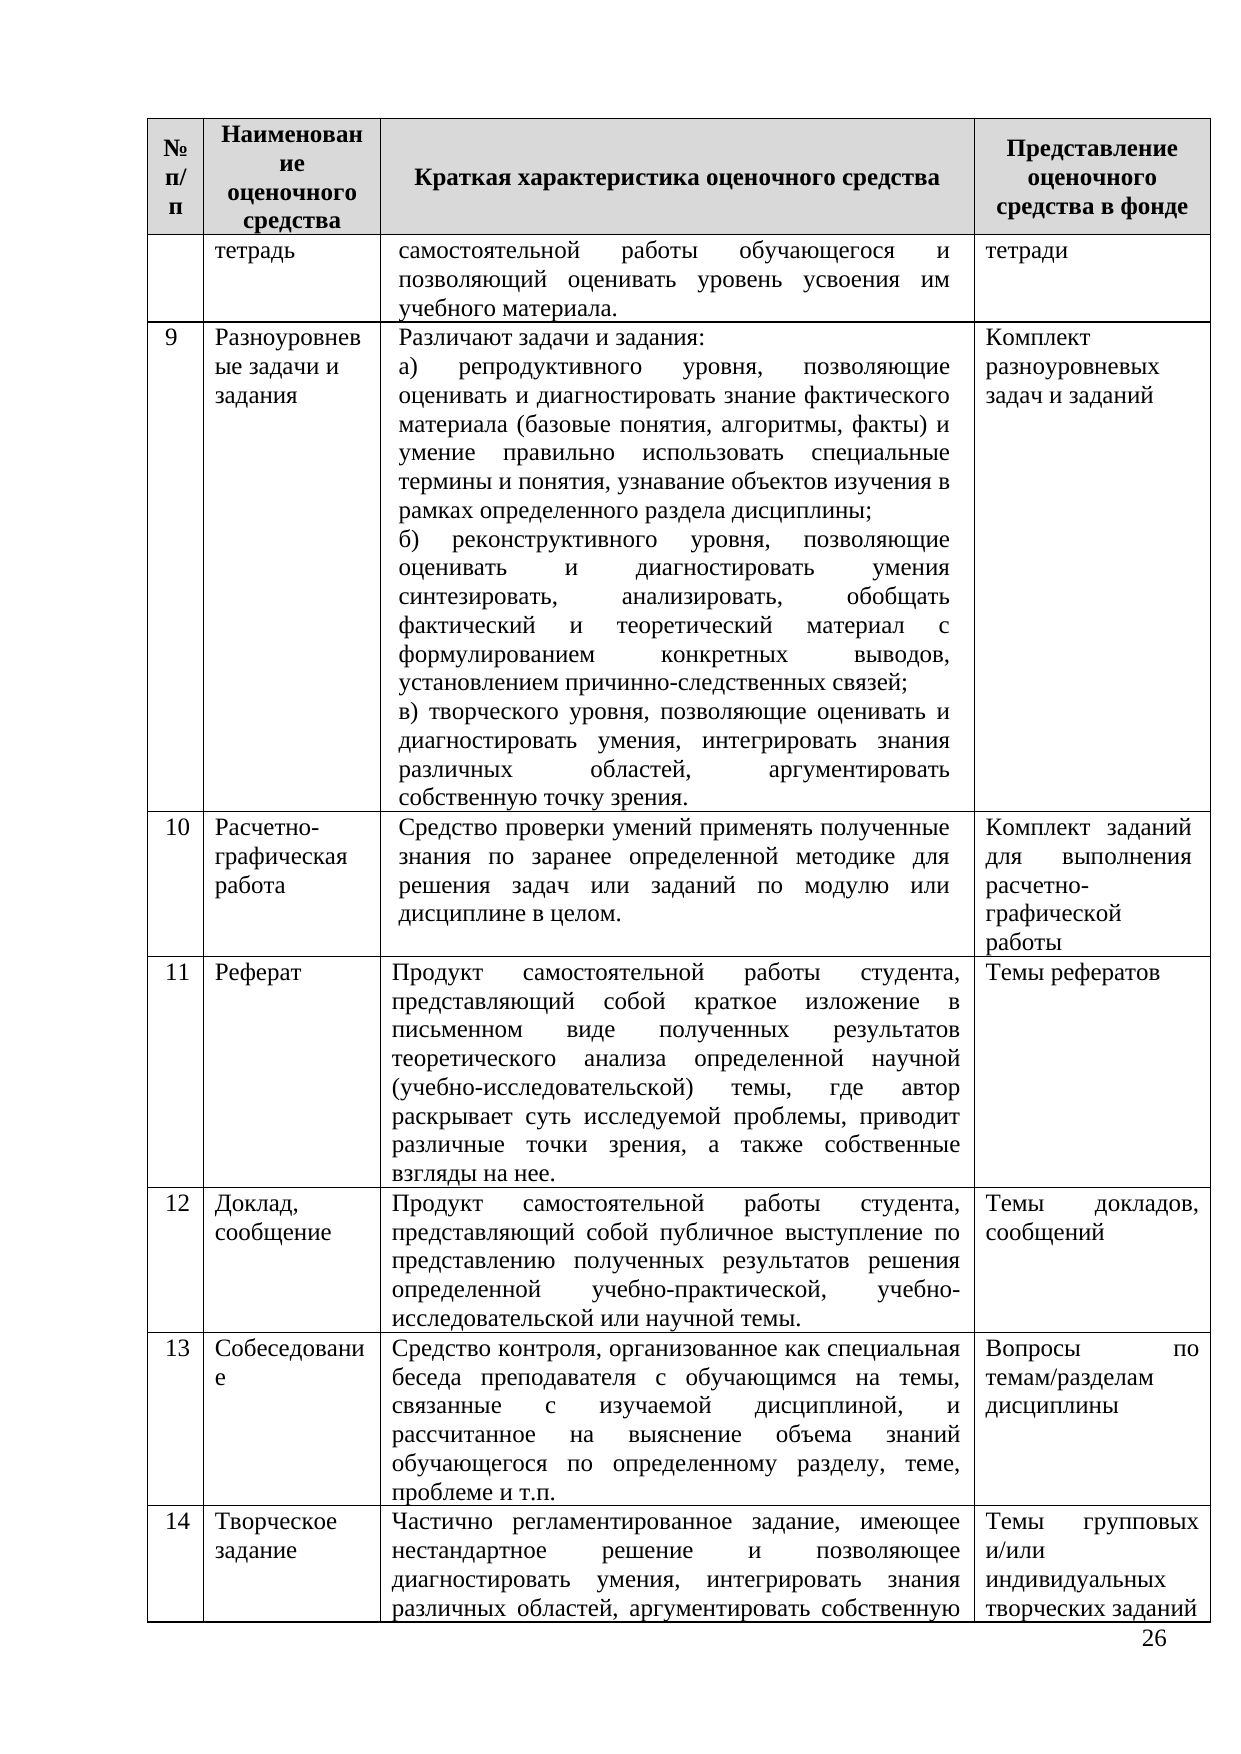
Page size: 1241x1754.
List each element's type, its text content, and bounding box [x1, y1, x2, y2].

table_cell [148, 1506, 203, 1621]
table_header Наименование оценочного средства [204, 119, 380, 234]
table_header Представление оценочного средства в фонде [975, 119, 1210, 234]
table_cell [381, 1506, 974, 1621]
table_cell Реферат [204, 957, 380, 1187]
table_cell Темы рефератов [975, 957, 1210, 1187]
table_cell Средство проверки умений применять полученные знания по заранее определенной методике для решения задач или заданий по модулю или дисциплине в целом. [381, 812, 974, 956]
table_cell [975, 1506, 1210, 1621]
table_cell [148, 957, 203, 1187]
table_cell Доклад, сообщение [204, 1188, 380, 1332]
table_cell [148, 1333, 203, 1505]
table_header № п/п [148, 119, 203, 234]
table_cell Комплект заданий для выполнения расчетно-графической работы [975, 812, 1210, 956]
table_cell [148, 1188, 203, 1332]
table_cell Продукт самостоятельной работы студента, представляющий собой краткое изложение в письменном виде полученных результатов теоретического анализа определенной научной (учебно-исследовательской) темы, где автор раскрывает суть исследуемой проблемы, приводит различные точки зрения, а также собственные взгляды на нее. [381, 957, 974, 1187]
table_cell [148, 323, 203, 811]
table_cell Разноуровневые задачи и задания [204, 323, 380, 811]
table_cell Продукт самостоятельной работы студента, представляющий собой публичное выступление по представлению полученных результатов решения определенной учебно-практической, учебно-исследовательской или научной темы. [381, 1188, 974, 1332]
table_cell Расчетно-графическая работа [204, 812, 380, 956]
table_header Краткая характеристика оценочного средства [381, 119, 974, 234]
table_cell Комплект разноуровневых задач и заданий [975, 323, 1210, 811]
table_cell Средство контроля, организованное как специальная беседа преподавателя с обучающимся на темы, связанные с изучаемой дисциплиной, и рассчитанное на выяснение объема знаний обучающегося по определенному разделу, теме, проблеме и т.п. [381, 1333, 974, 1505]
table_cell Творческое задание [204, 1506, 380, 1621]
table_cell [381, 235, 974, 321]
table_cell Образец рабочей тетради [975, 235, 1210, 321]
table_cell [148, 812, 203, 956]
table_cell Собеседование [204, 1333, 380, 1505]
table_cell Темы докладов, сообщений [975, 1188, 1210, 1332]
table_cell [148, 235, 203, 321]
table_cell Вопросы по темам/разделам дисциплины [975, 1333, 1210, 1505]
table_cell Рабочая тетрадь [204, 235, 380, 321]
table_cell Различают задачи и задания: а) репродуктивного уровня, позволяющие оценивать и диагностировать знание фактического материала (базовые понятия, алгоритмы, факты) и умение правильно использовать специальные термины и понятия, узнавание объектов изучения в рамках определенного раздела дисциплины; б) реконструктивного уровня, позволяющие оценивать и диагностировать умения синтезировать, анализировать, обобщать фактический и теоретический материал с формулированием конкретных выводов, установлением причинно-следственных связей; в) творческого уровня, позволяющие оценивать и диагностировать умения, интегрировать знания различных областей, аргументировать собственную точку зрения. [381, 323, 974, 811]
